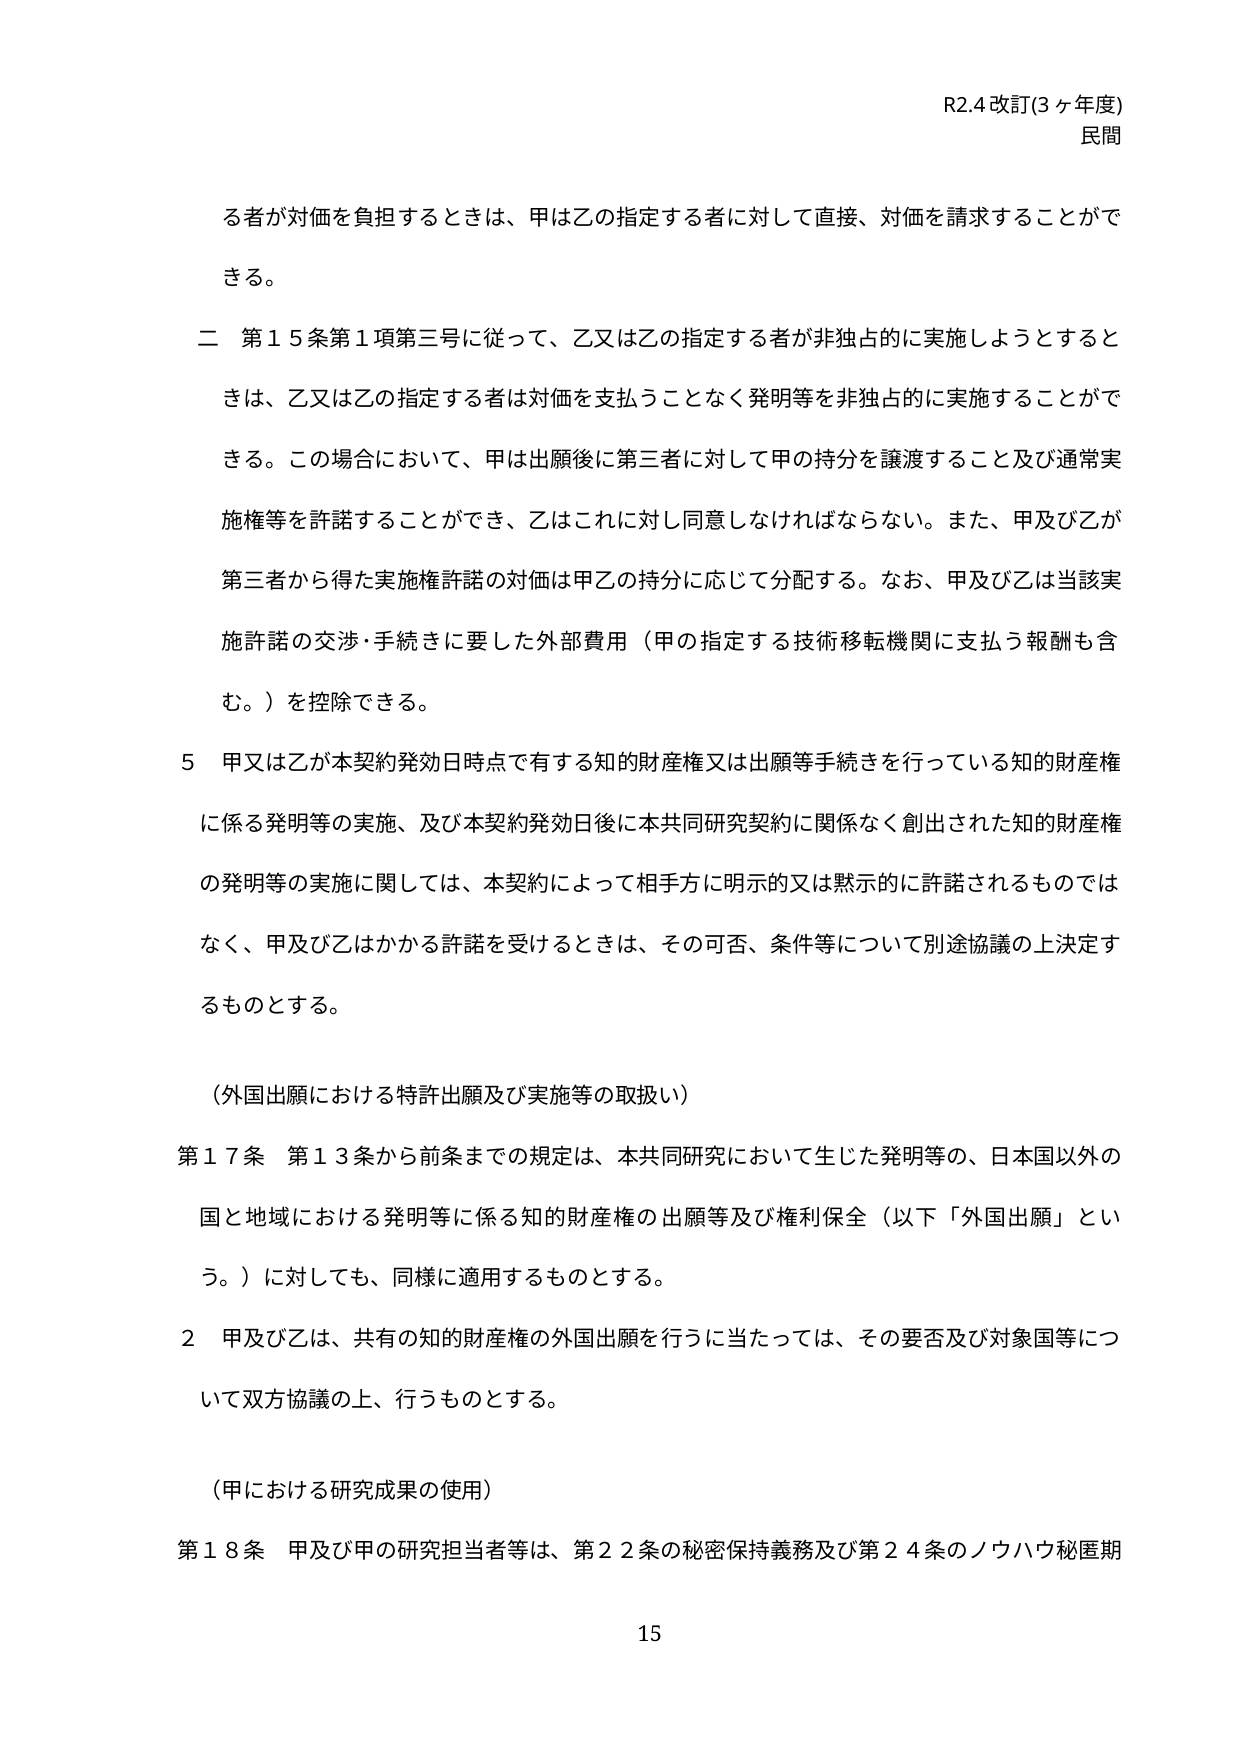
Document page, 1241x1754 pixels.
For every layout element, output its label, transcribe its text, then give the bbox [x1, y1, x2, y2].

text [199, 185, 1122, 306]
text （甲における研究成果の使用） [199, 1458, 1122, 1519]
text ５ 甲又は乙が本契約発効日時点で有する知的財産権又は出願等手続きを行っている知的財産権に係る発明等の実施、及び本契約発効日後に本共同研究契約に関係なく創出された知的財産権の発明等の実施に関しては、本契約によって相手方に明示的又は黙示的に許諾されるものではなく、甲及び乙はかかる許諾を受けるときは、その可否、条件等について別途協議の上決定するものとする。 [177, 731, 1122, 1034]
text （外国出願における特許出願及び実施等の取扱い） [177, 1064, 1122, 1125]
text 二 第１５条第１項第三号に従って、乙又は乙の指定する者が非独占的に実施しようとするときは、乙又は乙の指定する者は対価を支払うことなく発明等を非独占的に実施することができる。この場合において、甲は出願後に第三者に対して甲の持分を譲渡すること及び通常実施権等を許諾することができ、乙はこれに対し同意しなければならない。また、甲及び乙が第三者から得た実施権許諾の対価は甲乙の持分に応じて分配する。なお、甲及び乙は当該実施許諾の交渉･手続きに要した外部費用（甲の指定する技術移転機関に支払う報酬も含む。）を控除できる。 [198, 306, 1122, 731]
text ２ 甲及び乙は、共有の知的財産権の外国出願を行うに当たっては、その要否及び対象国等について双方協議の上、行うものとする。 [177, 1307, 1122, 1428]
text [177, 1519, 1122, 1579]
text 第１７条 第１３条から前条までの規定は、本共同研究において生じた発明等の、日本国以外の国と地域における発明等に係る知的財産権の出願等及び権利保全（以下「外国出願」という。）に対しても、同様に適用するものとする。 [177, 1125, 1122, 1307]
